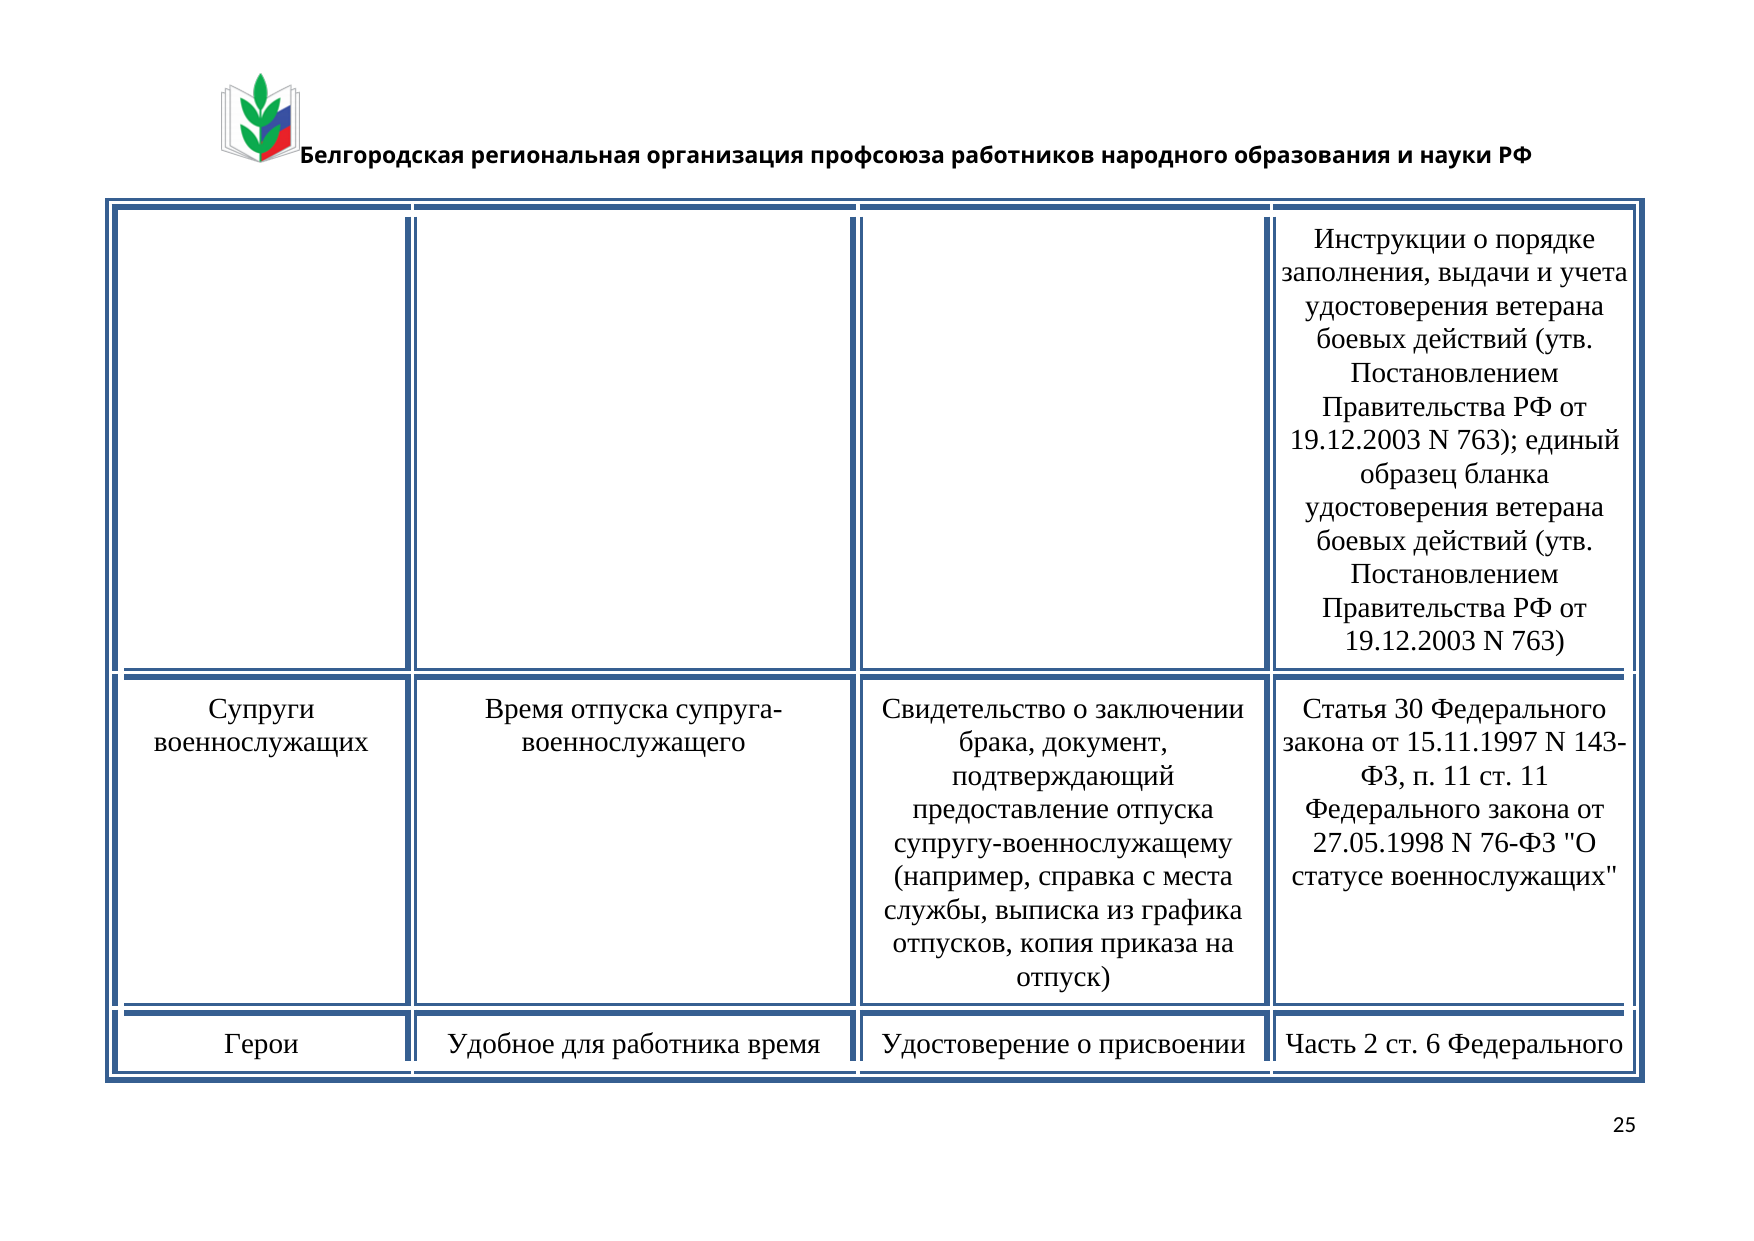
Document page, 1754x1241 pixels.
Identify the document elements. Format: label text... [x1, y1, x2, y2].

table_cell Время отпуска супруга-военнослужащего [411, 668, 856, 1003]
table_cell Статья 30 Федерального закона от 15.11.1997 N 143-ФЗ, п. 11 ст. 11 Федерального закона от 27.05.1998 N 76-ФЗ "О статусе военнослужащих" [1270, 668, 1639, 1003]
table_cell Удобное для работника время [411, 201, 856, 668]
table_cell Ветераны боевых действий [118, 210, 411, 668]
table_cell Удобное для работника время [411, 1003, 856, 1071]
picture [221, 73, 300, 163]
table_cell Удостоверение ветерана боевых действий [856, 201, 1270, 668]
table_cell Супруги военнослужащих [112, 668, 411, 1003]
table_cell Герои Социалистического Труда, Герои Труда Российской Федерации и полные кавалеры ордена Трудовой Славы [112, 1003, 411, 1071]
table_cell Свидетельство о заключении брака, документ, подтверждающий предоставление отпуска супругу-военнослужащему (например, справка с места службы, выписка из графика отпусков, копия приказа на отпуск) [856, 668, 1270, 1003]
